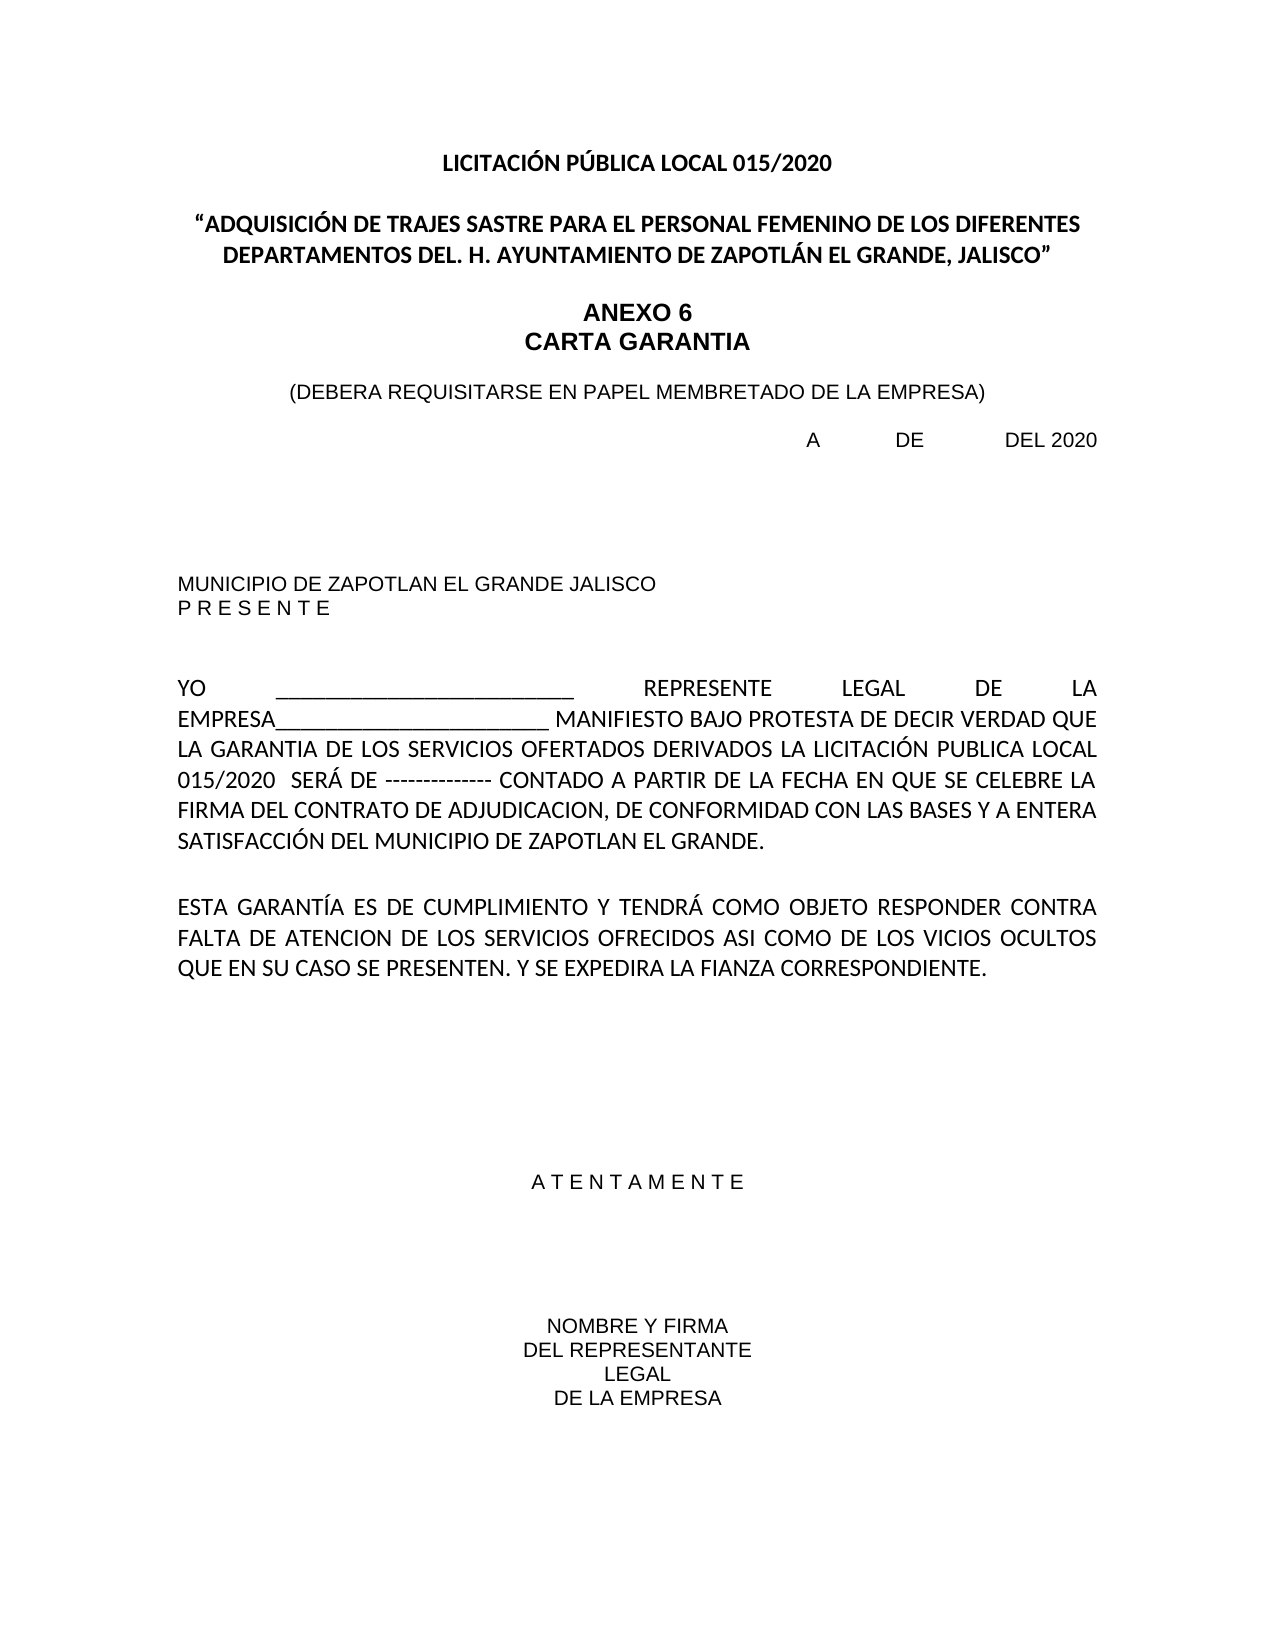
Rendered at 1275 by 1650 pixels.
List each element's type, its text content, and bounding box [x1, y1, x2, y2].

text LICITACIÓN PÚBLICA LOCAL 015/2020 [177, 148, 1098, 178]
text A T E N T A M E N T E [177, 1170, 1098, 1194]
text YO ________________________ REPRESENTE LEGAL DE LA EMPRESA______________________ MANIFIESTO BAJO PROTESTA DE DECIR VERDAD QUE LA GARANTIA DE LOS SERVICIOS OFERTADOS DERIVADOS LA LICITACIÓN PUBLICA LOCAL 015/2020 SERÁ DE -------------- CONTADO A PARTIR DE LA FECHA EN QUE SE CELEBRE LA FIRMA DEL CONTRATO DE ADJUDICACION, DE CONFORMIDAD CON LAS BASES Y A ENTERA SATISFACCIÓN DEL MUNICIPIO DE ZAPOTLAN EL GRANDE. [177, 672, 1098, 856]
text ANEXO 6 [177, 298, 1098, 327]
text “ADQUISICIÓN DE TRAJES SASTRE PARA EL PERSONAL FEMENINO DE LOS DIFERENTES DEPARTAMENTOS DEL. H. AYUNTAMIENTO DE ZAPOTLÁN EL GRANDE, JALISCO” [177, 209, 1098, 270]
text CARTA GARANTIA [177, 327, 1098, 356]
text DE LA EMPRESA [177, 1386, 1098, 1409]
text A DE DEL 2020 [177, 428, 1098, 452]
text DEL REPRESENTANTE [177, 1338, 1098, 1362]
text MUNICIPIO DE ZAPOTLAN EL GRANDE JALISCO [177, 572, 1098, 596]
text LEGAL [177, 1362, 1098, 1386]
text (DEBERA REQUISITARSE EN PAPEL MEMBRETADO DE LA EMPRESA) [177, 380, 1098, 404]
text ESTA GARANTÍA ES DE CUMPLIMIENTO Y TENDRÁ COMO OBJETO RESPONDER CONTRA FALTA DE ATENCION DE LOS SERVICIOS OFRECIDOS ASI COMO DE LOS VICIOS OCULTOS QUE EN SU CASO SE PRESENTEN. Y SE EXPEDIRA LA FIANZA CORRESPONDIENTE. [177, 891, 1098, 983]
text NOMBRE Y FIRMA [177, 1314, 1098, 1338]
text P R E S E N T E [177, 596, 1098, 619]
